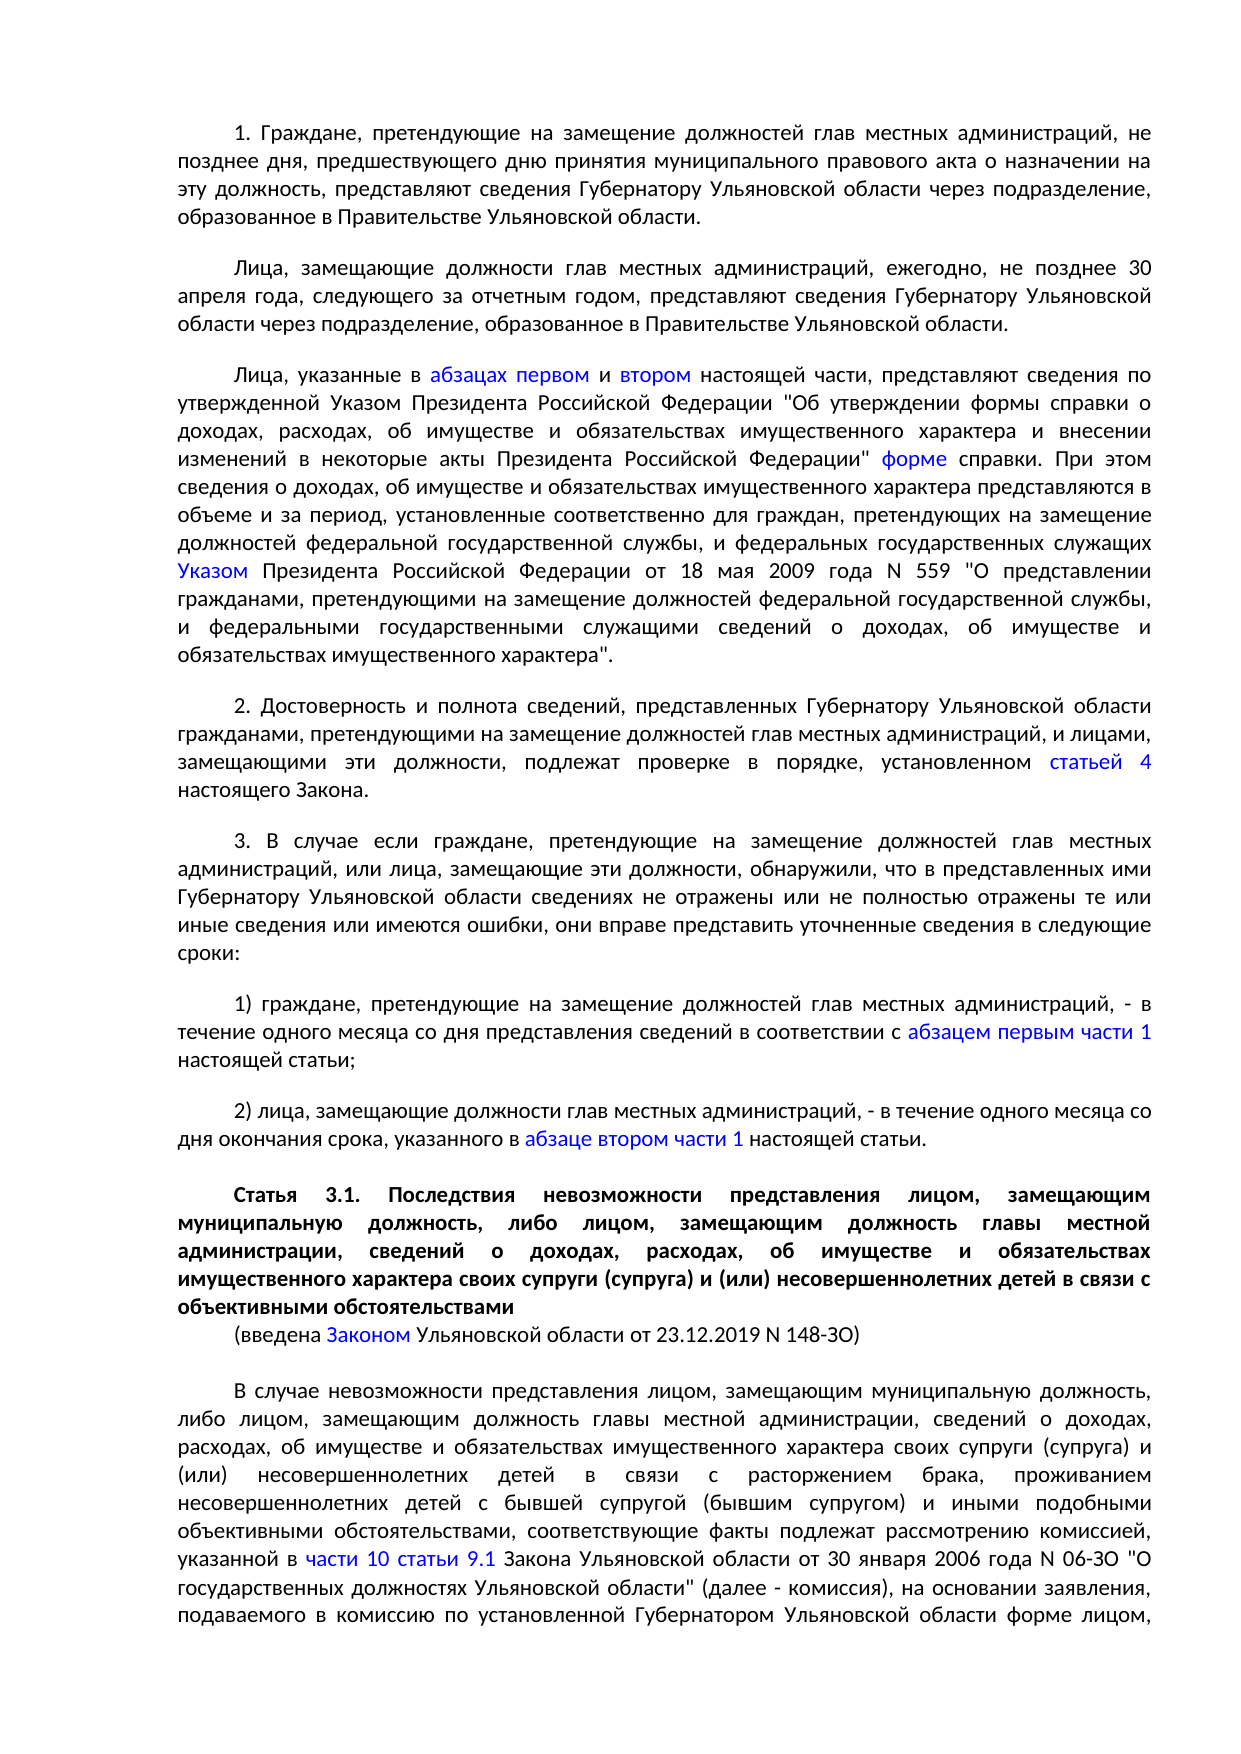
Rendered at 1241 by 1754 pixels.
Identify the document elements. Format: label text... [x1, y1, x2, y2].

text 2) лица, замещающие должности глав местных администраций, - в течение одного месяца со дня окончания срока, указанного в абзаце втором части 1 настоящей статьи. [177, 1096, 1152, 1152]
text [177, 1376, 1152, 1629]
text 1) граждане, претендующие на замещение должностей глав местных администраций, - в течение одного месяца со дня представления сведений в соответствии с абзацем первым части 1 настоящей статьи; [177, 989, 1152, 1073]
text Лица, указанные в абзацах первом и втором настоящей части, представляют сведения по утвержденной Указом Президента Российской Федерации "Об утверждении формы справки о доходах, расходах, об имуществе и обязательствах имущественного характера и внесении изменений в некоторые акты Президента Российской Федерации" форме справки. При этом сведения о доходах, об имуществе и обязательствах имущественного характера представляются в объеме и за период, установленные соответственно для граждан, претендующих на замещение должностей федеральной государственной службы, и федеральных государственных служащих Указом Президента Российской Федерации от 18 мая 2009 года N 559 "О представлении гражданами, претендующими на замещение должностей федеральной государственной службы, и федеральными государственными служащими сведений о доходах, об имуществе и обязательствах имущественного характера". [177, 360, 1152, 668]
text 2. Достоверность и полнота сведений, представленных Губернатору Ульяновской области гражданами, претендующими на замещение должностей глав местных администраций, и лицами, замещающими эти должности, подлежат проверке в порядке, установленном статьей 4 настоящего Закона. [177, 691, 1152, 803]
text 1. Граждане, претендующие на замещение должностей глав местных администраций, не позднее дня, предшествующего дню принятия муниципального правового акта о назначении на эту должность, представляют сведения Губернатору Ульяновской области через подразделение, образованное в Правительстве Ульяновской области. [177, 118, 1152, 230]
title Статья 3.1. Последствия невозможности представления лицом, замещающим муниципальную должность, либо лицом, замещающим должность главы местной администрации, сведений о доходах, расходах, об имуществе и обязательствах имущественного характера своих супруги (супруга) и (или) несовершеннолетних детей в связи с объективными обстоятельствами [177, 1180, 1152, 1320]
text Лица, замещающие должности глав местных администраций, ежегодно, не позднее 30 апреля года, следующего за отчетным годом, представляют сведения Губернатору Ульяновской области через подразделение, образованное в Правительстве Ульяновской области. [177, 253, 1152, 337]
text (введена Законом Ульяновской области от 23.12.2019 N 148-ЗО) [177, 1320, 1152, 1348]
text 3. В случае если граждане, претендующие на замещение должностей глав местных администраций, или лица, замещающие эти должности, обнаружили, что в представленных ими Губернатору Ульяновской области сведениях не отражены или не полностью отражены те или иные сведения или имеются ошибки, они вправе представить уточненные сведения в следующие сроки: [177, 826, 1152, 966]
